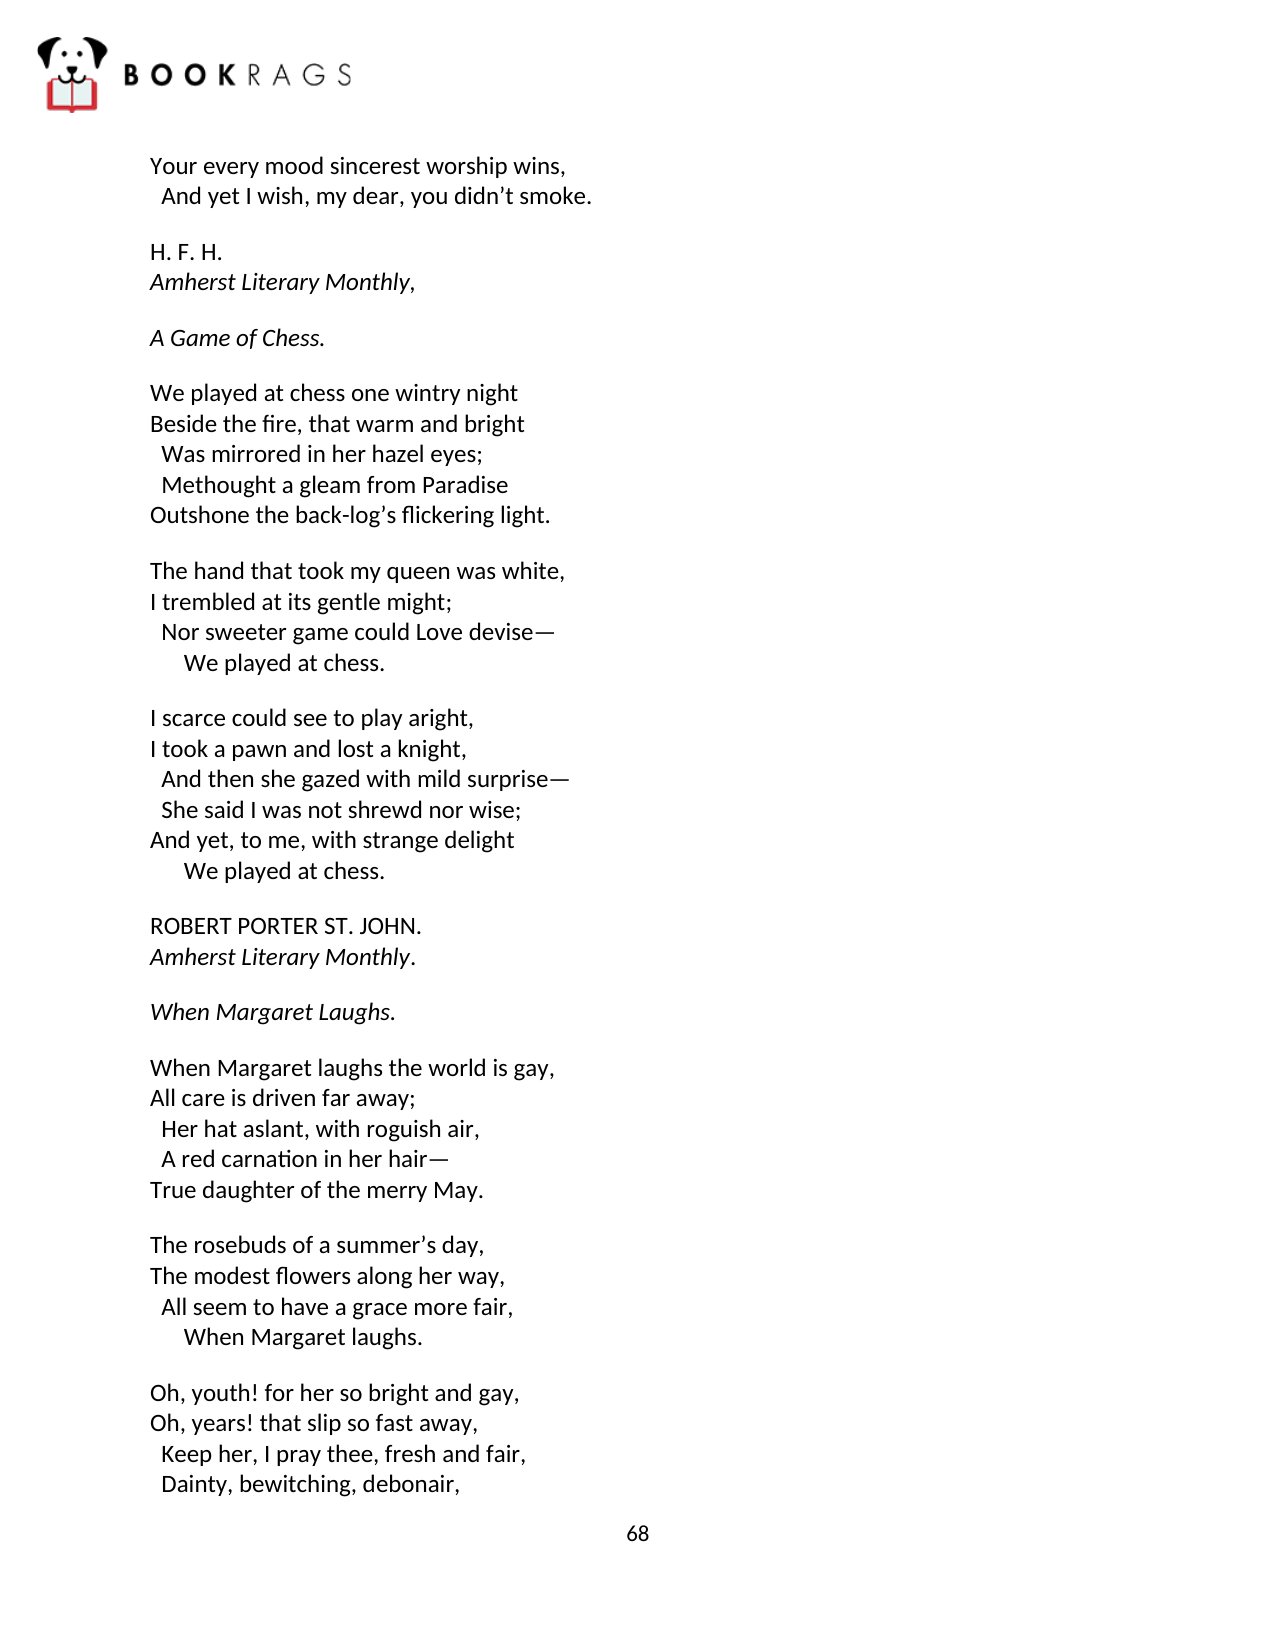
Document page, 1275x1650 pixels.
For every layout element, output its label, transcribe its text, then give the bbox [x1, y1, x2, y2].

text When Margaret laughs the world is gay, All care is driven far away; Her hat aslant, with roguish air, A red carnation in her hair—­ True daughter of the merry May. [150, 1052, 1125, 1204]
text The hand that took my queen was white, I trembled at its gentle might; Nor sweeter game could Love devise—­ We played at chess. [150, 555, 1125, 677]
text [150, 1377, 1125, 1499]
text H. F. H. Amherst Literary Monthly, [150, 236, 1125, 297]
text When Margaret Laughs. [150, 996, 1125, 1027]
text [150, 150, 1125, 211]
text A Game of Chess. [150, 322, 1125, 353]
text I scarce could see to play aright, I took a pawn and lost a knight, And then she gazed with mild surprise—­ She said I was not shrewd nor wise; And yet, to me, with strange delight We played at chess. [150, 702, 1125, 885]
picture [37, 37, 351, 113]
text The rosebuds of a summer’s day, The modest flowers along her way, All seem to have a grace more fair, When Margaret laughs. [150, 1229, 1125, 1352]
text ROBERT PORTER ST. JOHN. Amherst Literary Monthly. [150, 910, 1125, 971]
text We played at chess one wintry night Beside the fire, that warm and bright Was mirrored in her hazel eyes; Methought a gleam from Paradise Outshone the back-log’s flickering light. [150, 378, 1125, 530]
